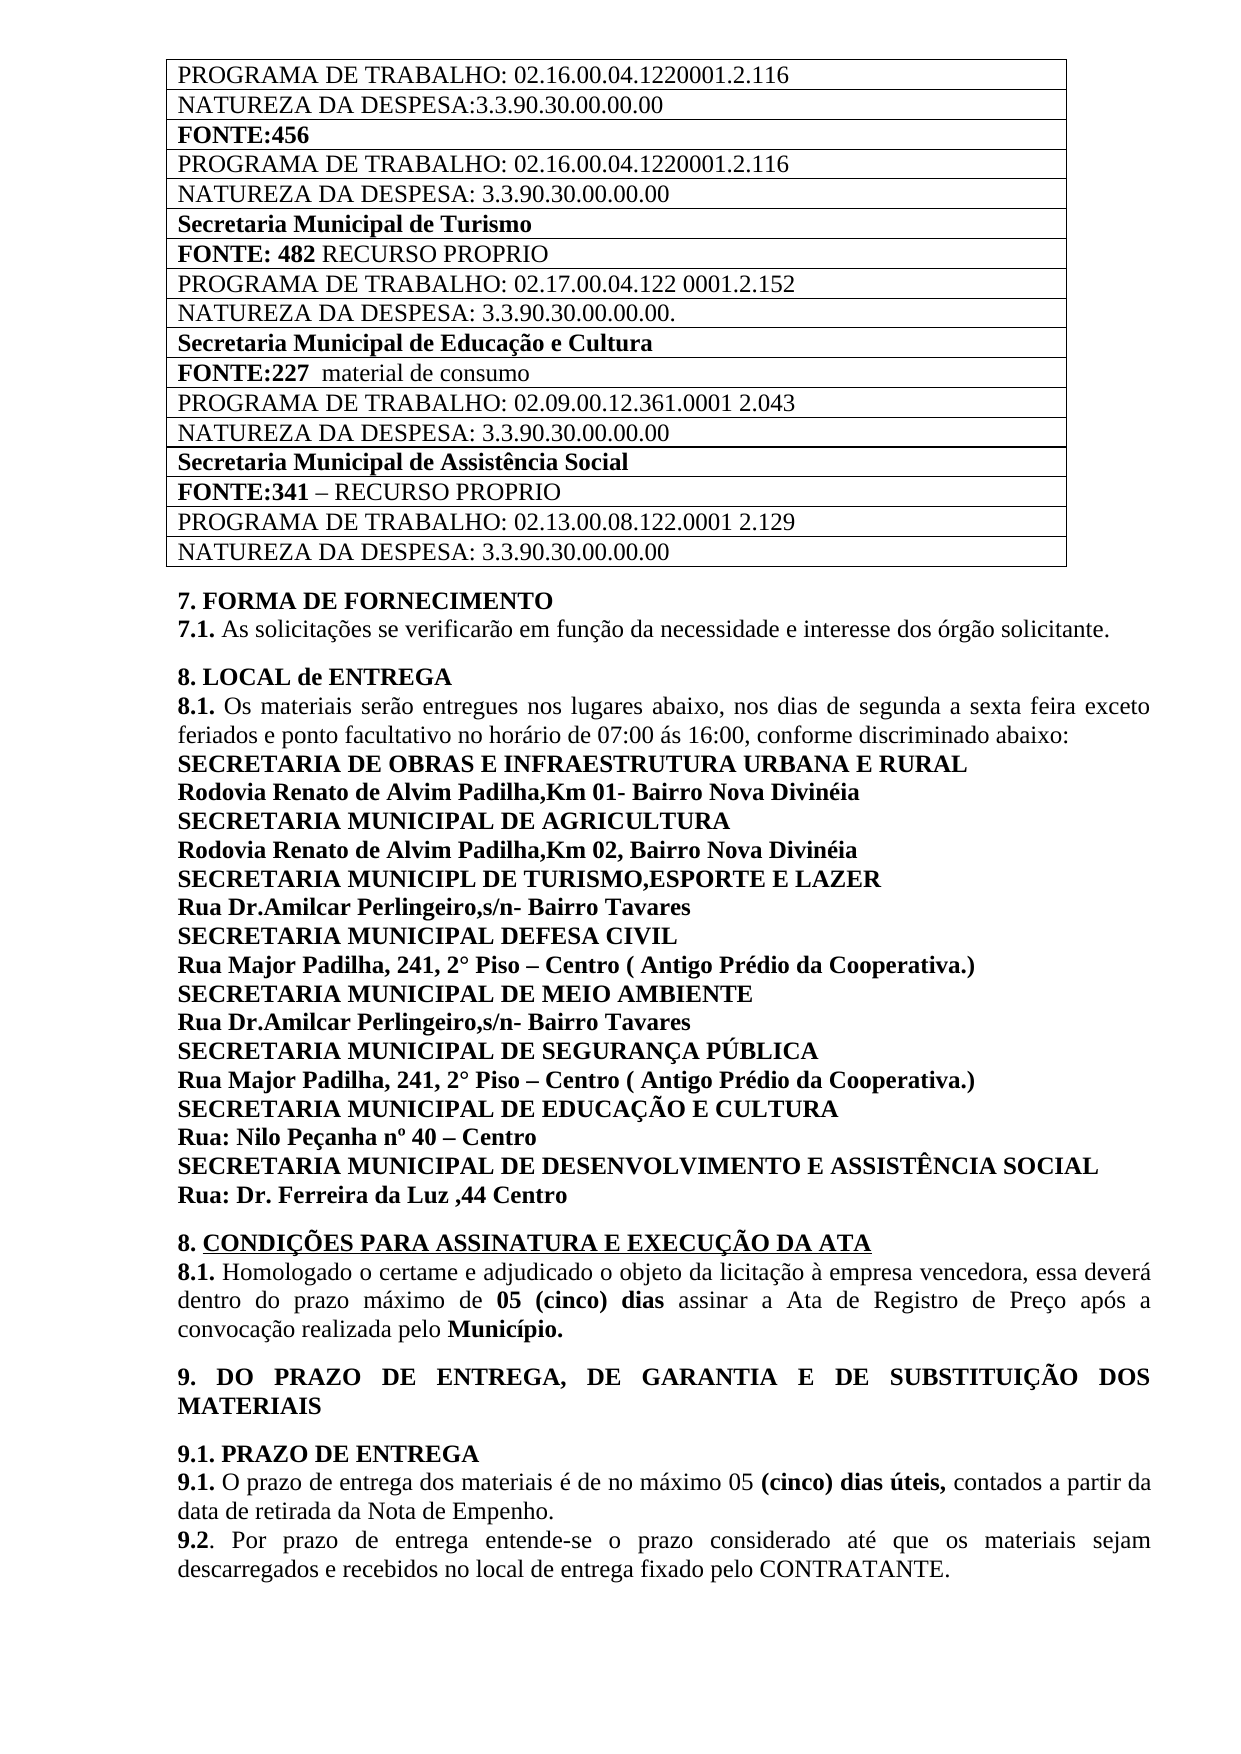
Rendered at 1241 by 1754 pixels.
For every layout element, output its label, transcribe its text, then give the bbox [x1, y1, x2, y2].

table_cell NATUREZA DA DESPESA: 3.3.90.30.00.00.00 [167, 179, 1066, 208]
text 8.1. Homologado o certame e adjudicado o objeto da licitação à empresa vencedora, essa deverá dentro do prazo máximo de 05 (cinco) dias assinar a Ata de Registro de Preço após a convocação realizada pelo Município. [177, 1257, 1152, 1343]
text Rua Major Padilha, 241, 2° Piso – Centro ( Antigo Prédio da Cooperativa.) [177, 1065, 1152, 1094]
text 8. CONDIÇÕES PARA ASSINATURA E EXECUÇÃO DA ATA [177, 1228, 1152, 1257]
table_cell Secretaria Municipal de Educação e Cultura [167, 328, 1066, 357]
table_cell NATUREZA DA DESPESA: 3.3.90.30.00.00.00. [167, 299, 1066, 327]
text 7.1. As solicitações se verificarão em função da necessidade e interesse dos órgão solicitante. [177, 614, 1152, 643]
text SECRETARIA DE OBRAS E INFRAESTRUTURA URBANA E RURAL [177, 749, 1152, 777]
table_cell PROGRAMA DE TRABALHO: 02.16.00.04.1220001.2.116 [167, 150, 1066, 178]
table_cell FONTE:456 [167, 120, 1066, 148]
table_cell PROGRAMA DE TRABALHO: 02.16.00.04.1220001.2.116 [167, 60, 1066, 89]
text SECRETARIA MUNICIPL DE TURISMO,ESPORTE E LAZER [177, 864, 1152, 892]
table_cell PROGRAMA DE TRABALHO: 02.17.00.04.122 0001.2.152 [167, 269, 1066, 297]
text SECRETARIA MUNICIPAL DE SEGURANÇA PÚBLICA [177, 1036, 1152, 1065]
table_cell FONTE:341 – RECURSO PROPRIO [167, 477, 1066, 506]
text 7. FORMA DE FORNECIMENTO [177, 586, 1152, 614]
table_cell PROGRAMA DE TRABALHO: 02.13.00.08.122.0001 2.129 [167, 507, 1066, 536]
text Rodovia Renato de Alvim Padilha,Km 01- Bairro Nova Divinéia [177, 777, 1152, 806]
table_cell NATUREZA DA DESPESA:3.3.90.30.00.00.00 [167, 90, 1066, 119]
text SECRETARIA MUNICIPAL DE AGRICULTURA [177, 806, 1152, 835]
text Rua: Nilo Peçanha nº 40 – Centro [177, 1122, 1152, 1151]
text 9. DO PRAZO DE ENTREGA, DE GARANTIA E DE SUBSTITUIÇÃO DOS MATERIAIS [177, 1362, 1152, 1419]
text 8. LOCAL de ENTREGA [177, 662, 1152, 691]
text Rua Dr.Amilcar Perlingeiro,s/n- Bairro Tavares [177, 892, 1152, 921]
text 9.2. Por prazo de entrega entende-se o prazo considerado até que os materiais sejam descarregados e recebidos no local de entrega fixado pelo CONTRATANTE. [177, 1525, 1152, 1582]
text 8.1. Os materiais serão entregues nos lugares abaixo, nos dias de segunda a sexta feira exceto feriados e ponto facultativo no horário de 07:00 ás 16:00, conforme discriminado abaixo: [177, 691, 1152, 749]
text SECRETARIA MUNICIPAL DE EDUCAÇÃO E CULTURA [177, 1094, 1152, 1122]
table_cell Secretaria Municipal de Turismo [167, 209, 1066, 238]
text SECRETARIA MUNICIPAL DE DESENVOLVIMENTO E ASSISTÊNCIA SOCIAL [177, 1151, 1152, 1180]
table_cell PROGRAMA DE TRABALHO: 02.09.00.12.361.0001 2.043 [167, 388, 1066, 417]
text Rua: Dr. Ferreira da Luz ,44 Centro [177, 1180, 1152, 1209]
text 9.1. PRAZO DE ENTREGA [177, 1439, 1152, 1467]
text Rodovia Renato de Alvim Padilha,Km 02, Bairro Nova Divinéia [177, 835, 1152, 864]
text 9.1. O prazo de entrega dos materiais é de no máximo 05 (cinco) dias úteis, contados a partir da data de retirada da Nota de Empenho. [177, 1467, 1152, 1525]
table_cell NATUREZA DA DESPESA: 3.3.90.30.00.00.00 [167, 537, 1066, 566]
text SECRETARIA MUNICIPAL DEFESA CIVIL [177, 921, 1152, 950]
text Rua Major Padilha, 241, 2° Piso – Centro ( Antigo Prédio da Cooperativa.) [177, 950, 1152, 979]
table_cell NATUREZA DA DESPESA: 3.3.90.30.00.00.00 [167, 418, 1066, 446]
table_cell Secretaria Municipal de Assistência Social [167, 448, 1066, 476]
table_cell FONTE:227 material de consumo [167, 358, 1066, 387]
text Rua Dr.Amilcar Perlingeiro,s/n- Bairro Tavares [177, 1007, 1152, 1036]
text SECRETARIA MUNICIPAL DE MEIO AMBIENTE [177, 979, 1152, 1007]
table_cell FONTE: 482 RECURSO PROPRIO [167, 239, 1066, 268]
